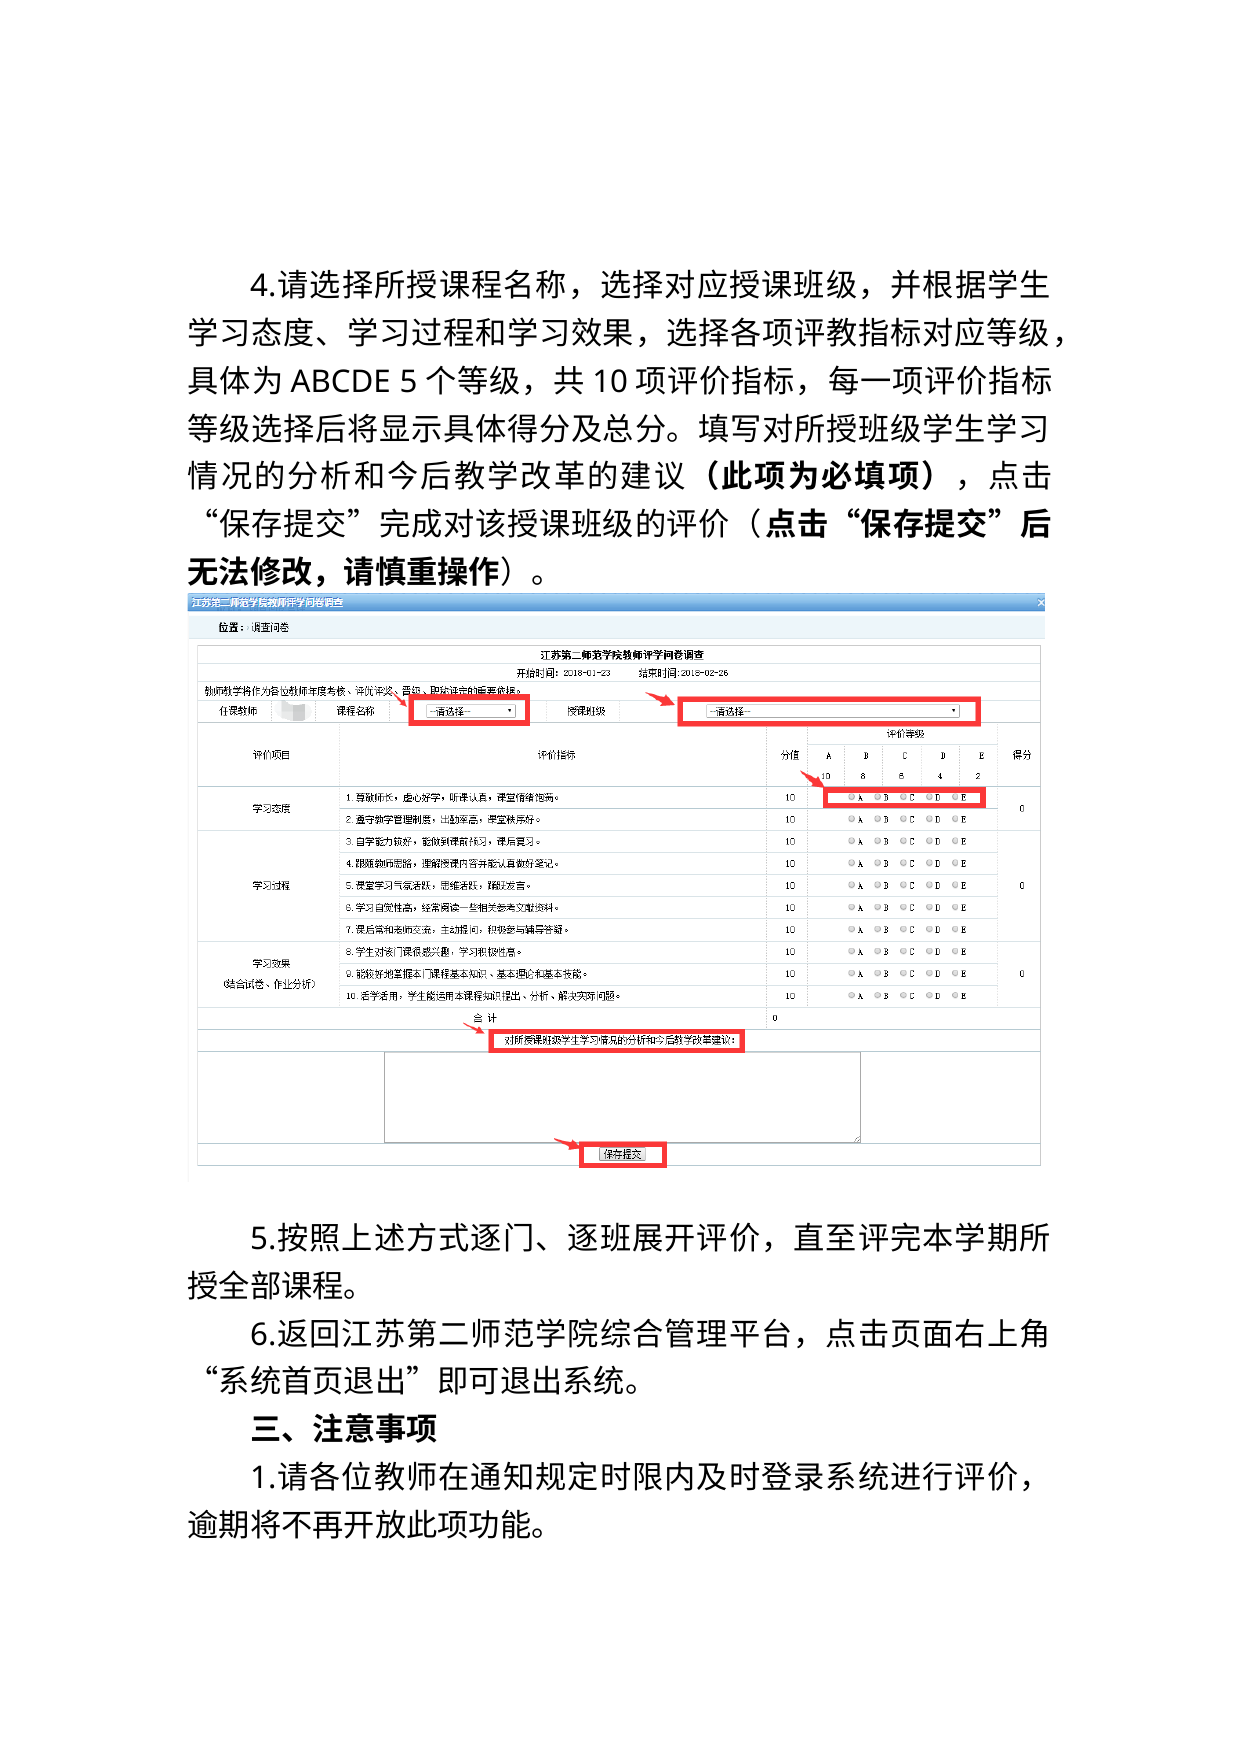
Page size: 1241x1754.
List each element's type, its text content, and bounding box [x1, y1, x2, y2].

text 6.返回江苏第二师范学院综合管理平台，点击页面右上角“系统首页退出”即可退出系统。 [187, 1307, 1053, 1402]
text 4.请选择所授课程名称，选择对应授课班级，并根据学生学习态度、学习过程和学习效果，选择各项评教指标对应等级，具体为ABCDE 5个等级，共10项评价指标，每一项评价指标等级选择后将显示具体得分及总分。填写对所授班级学生学习情况的分析和今后教学改革的建议（此项为必填项），点击“保存提交”完成对该授课班级的评价（点击“保存提交”后无法修改，请慎重操作）。 [187, 258, 1053, 593]
text 三、注意事项 [187, 1402, 1053, 1450]
picture [187, 593, 1045, 1182]
text 1.请各位教师在通知规定时限内及时登录系统进行评价，逾期将不再开放此项功能。 [187, 1450, 1053, 1546]
text 5.按照上述方式逐门、逐班展开评价，直至评完本学期所授全部课程。 [187, 1211, 1053, 1307]
